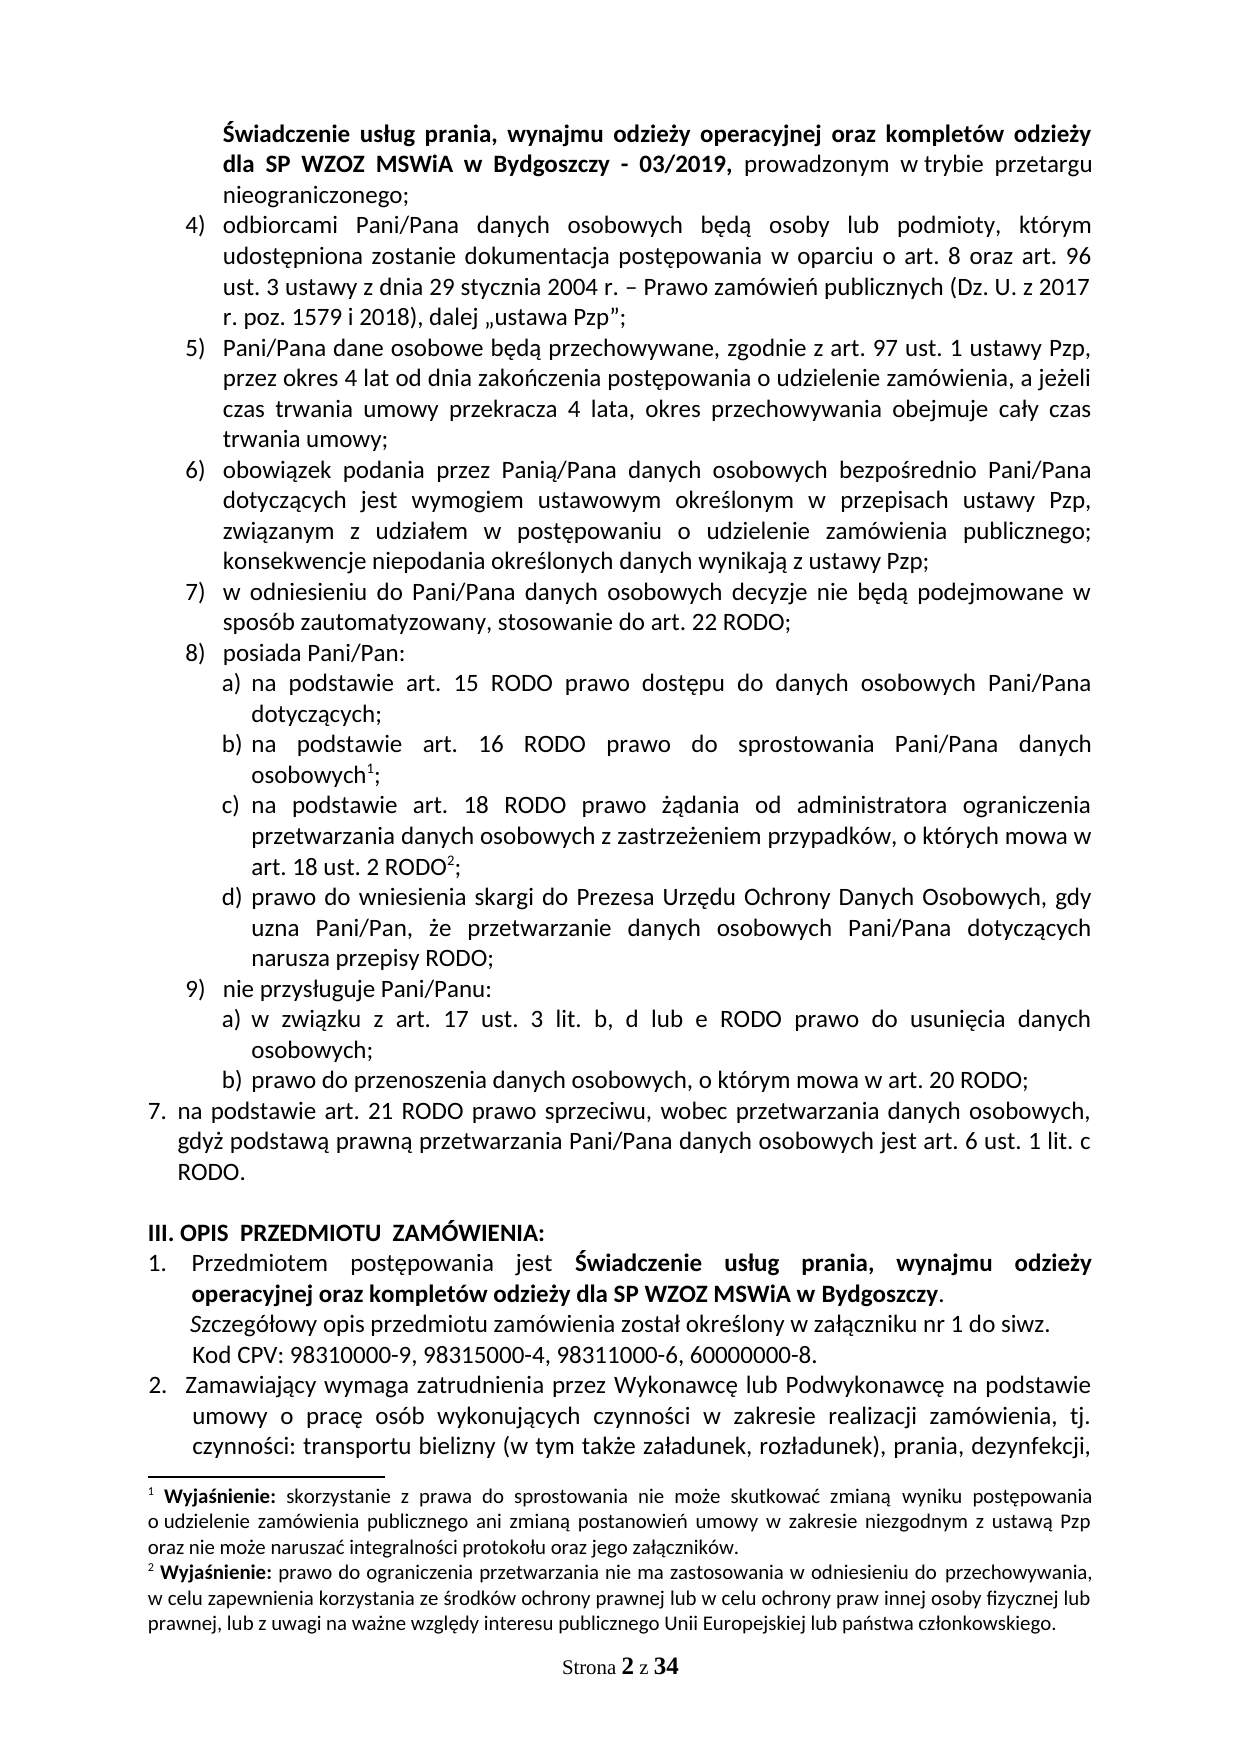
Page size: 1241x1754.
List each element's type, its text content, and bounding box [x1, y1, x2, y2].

list na podstawie art. 18 RODO prawo żądania od administratora ograniczenia przetwarzania danych osobowych z zastrzeżeniem przypadków, o których mowa w art. 18 ust. 2 RODO; [222, 789, 1092, 881]
list na podstawie art. 16 RODO prawo do sprostowania Pani/Pana danych osobowych; [222, 728, 1092, 789]
list Pani/Pana dane osobowe będą przechowywane, zgodnie z art. 97 ust. 1 ustawy Pzp, przez okres 4 lat od dnia zakończenia postępowania o udzielenie zamówienia, a jeżeli czas trwania umowy przekracza 4 lata, okres przechowywania obejmuje cały czas trwania umowy; [185, 332, 1092, 454]
text III. OPIS PRZEDMIOTU ZAMÓWIENIA: [148, 1217, 1092, 1247]
list obowiązek podania przez Panią/Pana danych osobowych bezpośrednio Pani/Pana dotyczących jest wymogiem ustawowym określonym w przepisach ustawy Pzp, związanym z udziałem w postępowaniu o udzielenie zamówienia publicznego; konsekwencje niepodania określonych danych wynikają z ustawy Pzp; [185, 454, 1092, 576]
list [185, 118, 1092, 210]
list w odniesieniu do Pani/Pana danych osobowych decyzje nie będą podejmowane w sposób zautomatyzowany, stosowanie do art. 22 RODO; [185, 576, 1092, 637]
list posiada Pani/Pan: [185, 637, 1092, 667]
list prawo do wniesienia skargi do Prezesa Urzędu Ochrony Danych Osobowych, gdy uzna Pani/Pan, że przetwarzanie danych osobowych Pani/Pana dotyczących narusza przepisy RODO; [222, 881, 1092, 973]
list nie przysługuje Pani/Panu: [185, 973, 1092, 1003]
text Kod CPV: 98310000-9, 98315000-4, 98311000-6, 60000000-8. [192, 1339, 1092, 1369]
list w związku z art. 17 ust. 3 lit. b, d lub e RODO prawo do usunięcia danych osobowych; [222, 1003, 1092, 1064]
text Szczegółowy opis przedmiotu zamówienia został określony w załączniku nr 1 do siwz. [148, 1308, 1092, 1339]
list Przedmiotem postępowania jest Świadczenie usług prania, wynajmu odzieży operacyjnej oraz kompletów odzieży dla SP WZOZ MSWiA w Bydgoszczy. [148, 1247, 1092, 1308]
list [148, 1369, 1092, 1461]
list prawo do przenoszenia danych osobowych, o którym mowa w art. 20 RODO; [222, 1064, 1092, 1095]
list na podstawie art. 21 RODO prawo sprzeciwu, wobec przetwarzania danych osobowych, gdyż podstawą prawną przetwarzania Pani/Pana danych osobowych jest art. 6 ust. 1 lit. c RODO. [148, 1095, 1092, 1186]
list odbiorcami Pani/Pana danych osobowych będą osoby lub podmioty, którym udostępniona zostanie dokumentacja postępowania w oparciu o art. 8 oraz art. 96 ust. 3 ustawy z dnia 29 stycznia 2004 r. – Prawo zamówień publicznych (Dz. U. z 2017 r. poz. 1579 i 2018), dalej „ustawa Pzp”; [185, 210, 1092, 332]
list na podstawie art. 15 RODO prawo dostępu do danych osobowych Pani/Pana dotyczących; [222, 667, 1092, 728]
